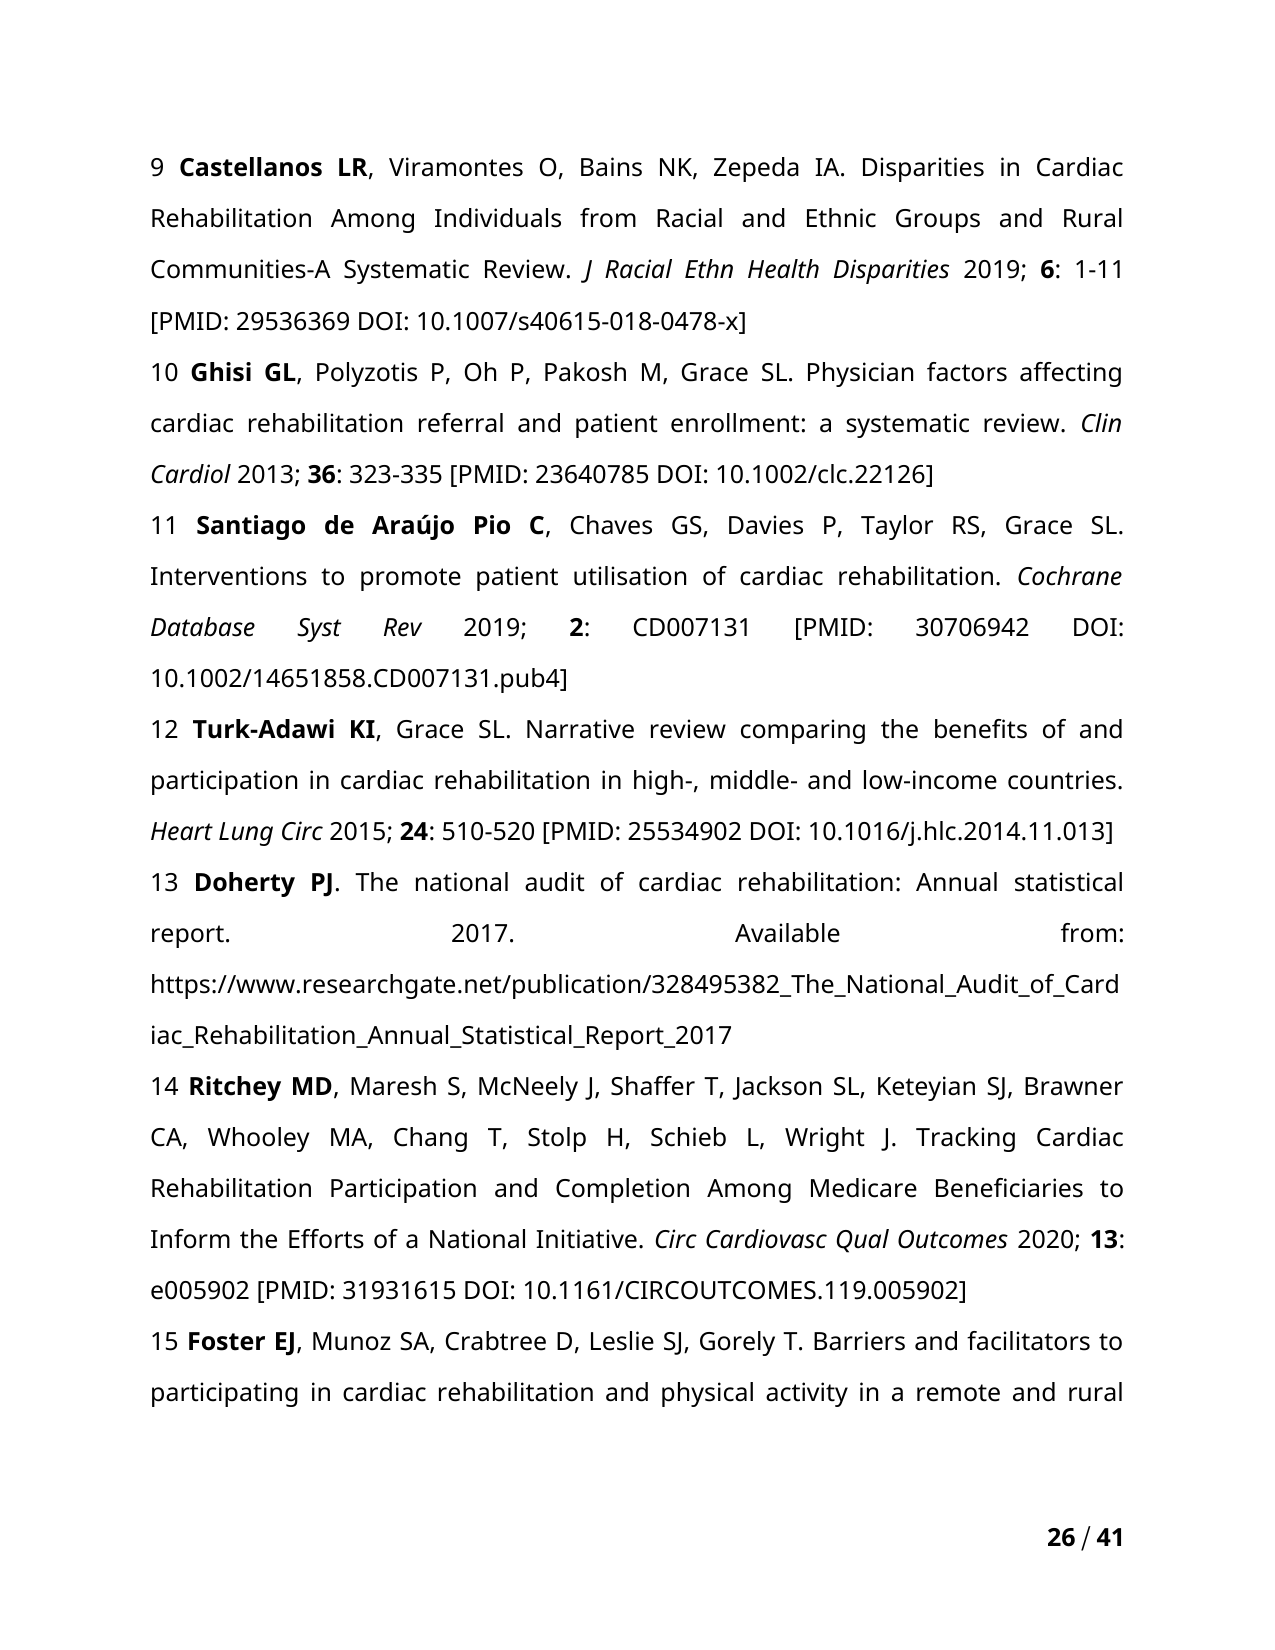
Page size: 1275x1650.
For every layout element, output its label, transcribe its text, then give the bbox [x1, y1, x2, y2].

text 11 Santiago de Araújo Pio C, Chaves GS, Davies P, Taylor RS, Grace SL. Interventions to promote patient utilisation of cardiac rehabilitation. Cochrane Database Syst Rev 2019; 2: CD007131 [PMID: 30706942 DOI: 10.1002/14651858.CD007131.pub4] [150, 507, 1125, 694]
text 13 Doherty PJ. The national audit of cardiac rehabilitation: Annual statistical report. 2017. Available from: https://www.researchgate.net/publication/328495382_The_National_Audit_of_Cardiac_Rehabilitation_Annual_Statistical_Report_2017 [150, 864, 1125, 1052]
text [150, 1324, 1125, 1409]
text 10 Ghisi GL, Polyzotis P, Oh P, Pakosh M, Grace SL. Physician factors affecting cardiac rehabilitation referral and patient enrollment: a systematic review. Clin Cardiol 2013; 36: 323-335 [PMID: 23640785 DOI: 10.1002/clc.22126] [150, 354, 1125, 490]
text 14 Ritchey MD, Maresh S, McNeely J, Shaffer T, Jackson SL, Keteyian SJ, Brawner CA, Whooley MA, Chang T, Stolp H, Schieb L, Wright J. Tracking Cardiac Rehabilitation Participation and Completion Among Medicare Beneficiaries to Inform the Efforts of a National Initiative. Circ Cardiovasc Qual Outcomes 2020; 13: e005902 [PMID: 31931615 DOI: 10.1161/CIRCOUTCOMES.119.005902] [150, 1069, 1125, 1307]
text 9 Castellanos LR, Viramontes O, Bains NK, Zepeda IA. Disparities in Cardiac Rehabilitation Among Individuals from Racial and Ethnic Groups and Rural Communities-A Systematic Review. J Racial Ethn Health Disparities 2019; 6: 1-11 [PMID: 29536369 DOI: 10.1007/s40615-018-0478-x] [150, 150, 1125, 337]
text 12 Turk-Adawi KI, Grace SL. Narrative review comparing the benefits of and participation in cardiac rehabilitation in high-, middle- and low-income countries. Heart Lung Circ 2015; 24: 510-520 [PMID: 25534902 DOI: 10.1016/j.hlc.2014.11.013] [150, 711, 1125, 848]
